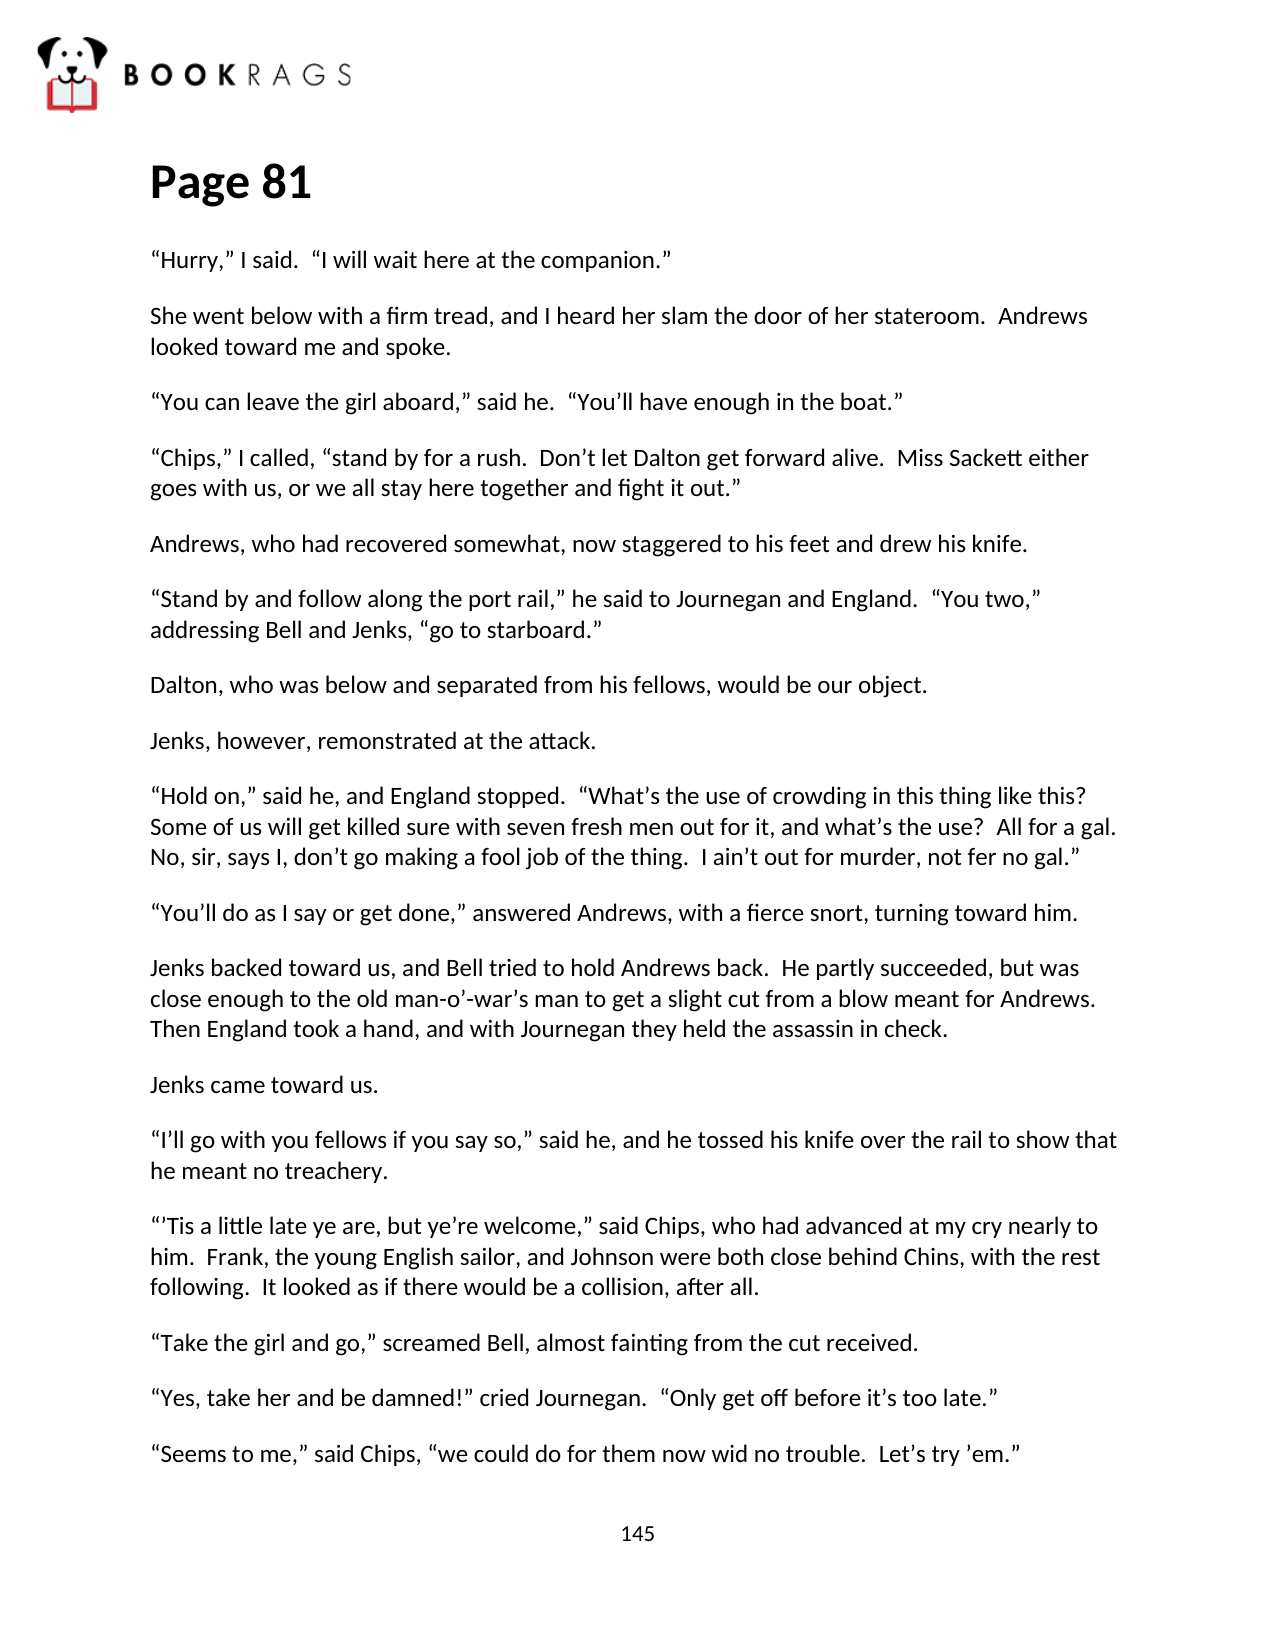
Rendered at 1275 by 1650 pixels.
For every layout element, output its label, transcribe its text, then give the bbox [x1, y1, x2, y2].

text She went below with a firm tread, and I heard her slam the door of her stateroom. Andrews looked toward me and spoke. [150, 300, 1125, 361]
text “Seems to me,” said Chips, “we could do for them now wid no trouble. Let’s try ’em.” [150, 1438, 1125, 1469]
text Jenks, however, remonstrated at the attack. [150, 725, 1125, 755]
text Page 81 [150, 150, 1125, 211]
text Andrews, who had recovered somewhat, now staggered to his feet and drew his knife. [150, 528, 1125, 558]
text “Stand by and follow along the port rail,” he said to Journegan and England. “You two,” addressing Bell and Jenks, “go to starboard.” [150, 583, 1125, 644]
text “Take the girl and go,” screamed Bell, almost fainting from the cut received. [150, 1327, 1125, 1358]
text “I’ll go with you fellows if you say so,” said he, and he tossed his knife over the rail to show that he meant no treachery. [150, 1124, 1125, 1186]
text Jenks backed toward us, and Bell tried to hold Andrews back. He partly succeeded, but was close enough to the old man-o’-war’s man to get a slight cut from a blow meant for Andrews. Then England took a hand, and with Journegan they held the assassin in check. [150, 952, 1125, 1044]
text “You’ll do as I say or get done,” answered Andrews, with a fierce snort, turning toward him. [150, 897, 1125, 927]
text “Hold on,” said he, and England stopped. “What’s the use of crowding in this thing like this? Some of us will get killed sure with seven fresh men out for it, and what’s the use? All for a gal. No, sir, says I, don’t go making a fool job of the thing. I ain’t out for murder, not fer no gal.” [150, 780, 1125, 872]
text Jenks came toward us. [150, 1069, 1125, 1099]
text Dalton, who was below and separated from his fellows, would be our object. [150, 669, 1125, 700]
text “You can leave the girl aboard,” said he. “You’ll have enough in the boat.” [150, 386, 1125, 417]
text “’Tis a little late ye are, but ye’re welcome,” said Chips, who had advanced at my cry nearly to him. Frank, the young English sailor, and Johnson were both close behind Chins, with the rest following. It looked as if there would be a collision, after all. [150, 1211, 1125, 1302]
text “Yes, take her and be damned!” cried Journegan. “Only get off before it’s too late.” [150, 1383, 1125, 1413]
picture [37, 37, 351, 113]
text “Hurry,” I said. “I will wait here at the companion.” [150, 244, 1125, 275]
text “Chips,” I called, “stand by for a rush. Don’t let Dalton get forward alive. Miss Sackett either goes with us, or we all stay here together and fight it out.” [150, 442, 1125, 503]
